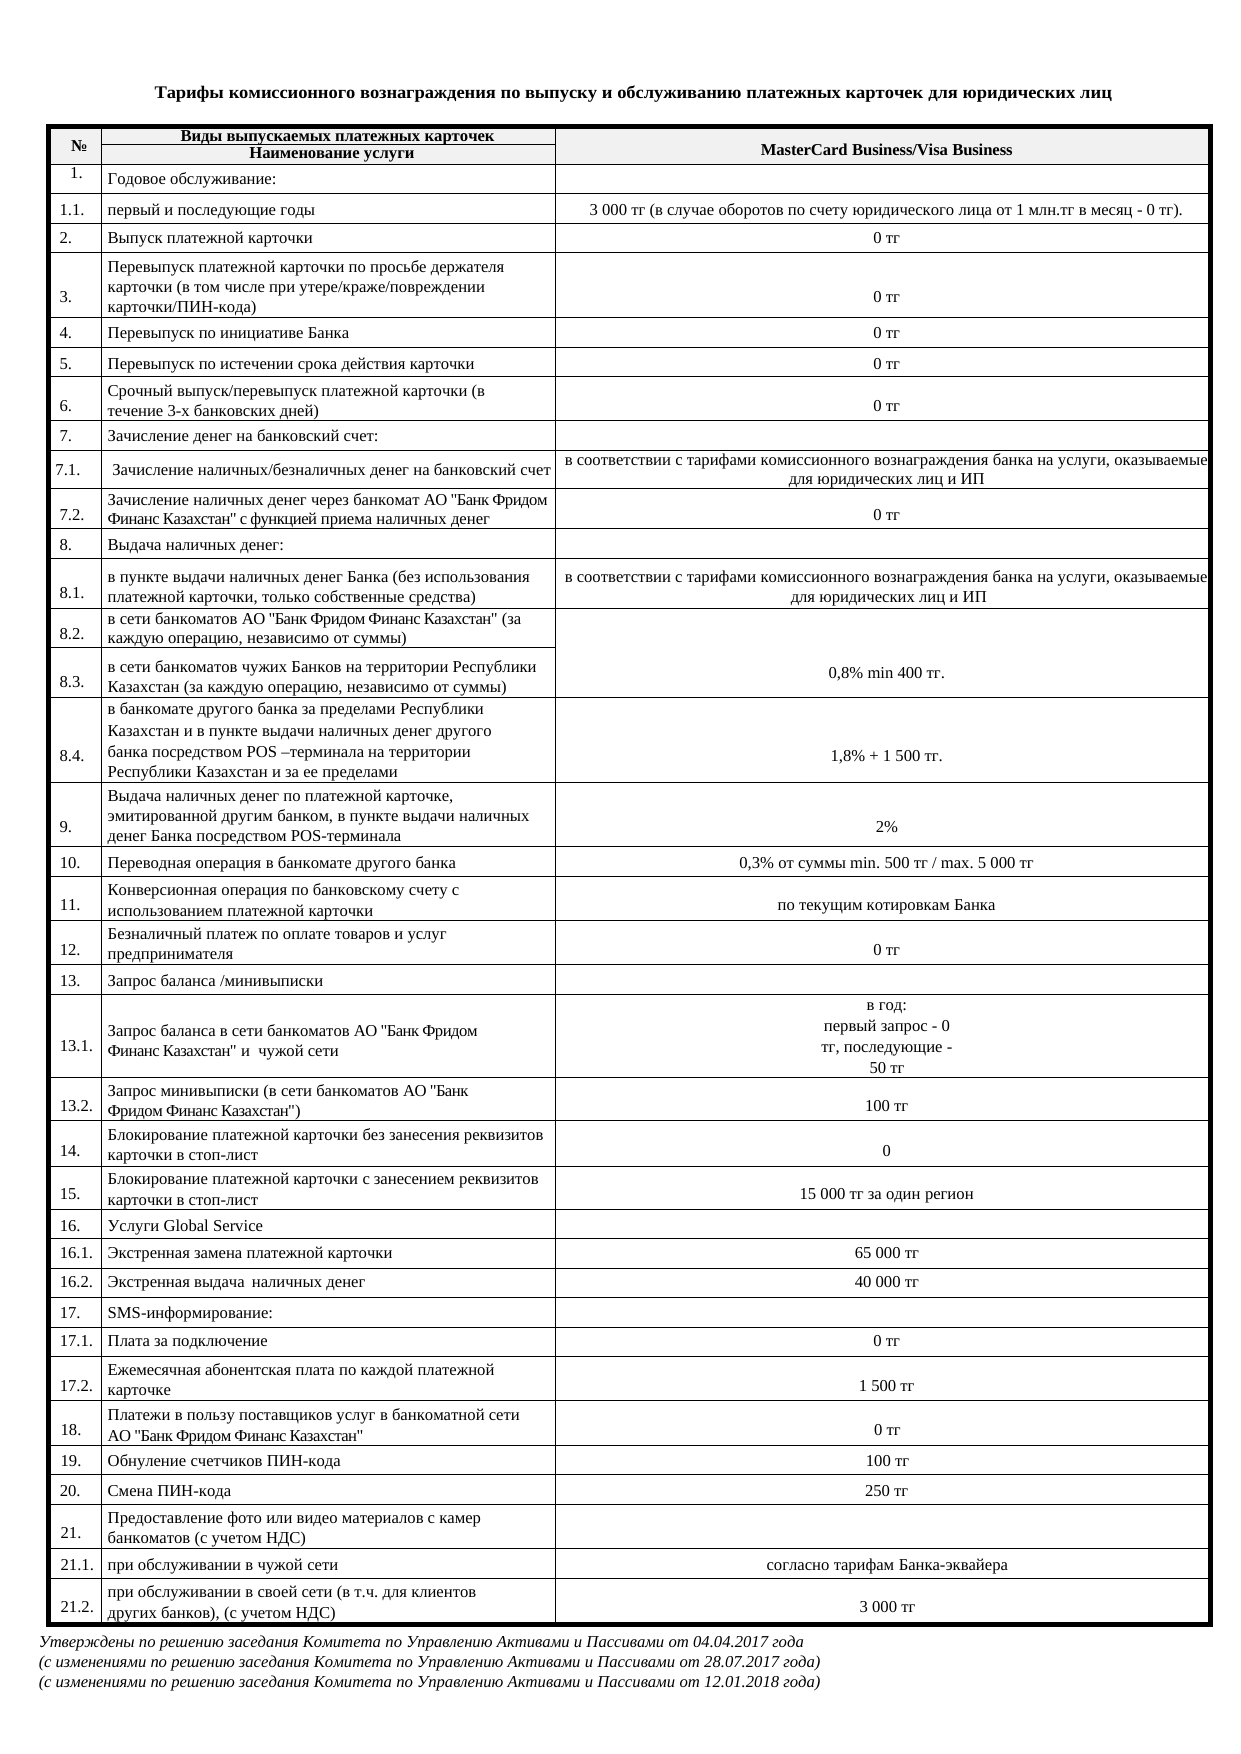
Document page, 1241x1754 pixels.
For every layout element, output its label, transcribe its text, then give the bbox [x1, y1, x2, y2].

table_cell Перевыпуск по истечении срока действия карточки [102, 348, 555, 376]
table_cell 19. [51, 1446, 101, 1474]
table_cell Платежи в пользу поставщиков услуг в банкоматной сети АО "Банк Фридом Финанс Казахстан" [102, 1401, 555, 1445]
table_cell Предоставление фото или видео материалов с камер банкоматов (с учетом НДС) [102, 1505, 555, 1548]
table_cell Зачисление наличных/безналичных денег на банковский счет [102, 451, 555, 488]
table_cell 8.1. [51, 559, 101, 608]
table_cell Блокирование платежной карточки с занесением реквизитов карточки в стоп-лист [102, 1167, 555, 1209]
table_cell Ежемесячная абонентская плата по каждой платежной карточке [102, 1357, 555, 1400]
table_cell 5. [51, 348, 101, 376]
table_cell 2% [556, 783, 1208, 846]
table_cell [556, 421, 1208, 450]
table_cell Обнуление счетчиков ПИН-кода [102, 1446, 555, 1474]
table_cell 6. [51, 377, 101, 420]
table_cell 18. [51, 1401, 101, 1445]
table_cell 17. [51, 1298, 101, 1327]
table_cell Запрос минивыписки (в сети банкоматов АО "Банк Фридом Финанс Казахстан") [102, 1078, 555, 1120]
table_cell 21.1. [51, 1549, 101, 1577]
table_cell 0,3% от суммы min. 500 тг / max. 5 000 тг [556, 847, 1208, 876]
table_cell 7.2. [51, 489, 101, 528]
table_cell 20. [51, 1475, 101, 1504]
table_cell 3 000 тг [556, 1579, 1208, 1622]
table_cell 13.1. [51, 995, 101, 1077]
table_cell при обслуживании в чужой сети [102, 1549, 555, 1577]
table_cell 40 000 тг [556, 1269, 1208, 1297]
title Тарифы комиссионного вознаграждения по выпуску и обслуживанию платежных карточек для юридических лиц [47, 82, 1219, 103]
table_cell 0 тг [556, 921, 1208, 964]
table_cell 250 тг [556, 1475, 1208, 1504]
table_cell 0 тг [556, 348, 1208, 376]
table_cell 100 тг [556, 1078, 1208, 1120]
table_cell 3. [51, 253, 101, 317]
table_cell первый и последующие годы [102, 194, 555, 223]
table_cell Выдача наличных денег по платежной карточке, эмитированной другим банком, в пункте выдачи наличных денег Банка посредством POS-терминала [102, 783, 555, 846]
table_cell Запрос баланса /минивыписки [102, 965, 555, 994]
text Утверждены по решению заседания Комитета по Управлению Активами и Пассивами от 04.04.2017 года [38, 1632, 1219, 1651]
table_cell в банкомате другого банка за пределами Республики Казахстан и в пункте выдачи наличных денег другого банка посредством POS –терминала на территории Республики Казахстан и за ее пределами [102, 698, 555, 781]
table_cell 12. [51, 921, 101, 964]
table_cell 13.2. [51, 1078, 101, 1120]
table_cell 21.2. [51, 1579, 101, 1622]
table_cell при обслуживании в своей сети (в т.ч. для клиентов других банков), (с учетом НДС) [102, 1579, 555, 1622]
table_cell 0 тг [556, 224, 1208, 252]
table_cell Смена ПИН-кода [102, 1475, 555, 1504]
table_cell 15 000 тг за один регион [556, 1167, 1208, 1209]
table_cell Экстренная замена платежной карточки [102, 1239, 555, 1268]
table_cell 11. [51, 877, 101, 920]
table_cell 10. [51, 847, 101, 876]
table_cell 0 тг [556, 253, 1208, 317]
table_header № [51, 129, 101, 164]
table_cell Выпуск платежной карточки [102, 224, 555, 252]
table_cell 17.2. [51, 1357, 101, 1400]
table_cell 4. [51, 318, 101, 347]
table_cell 0 [556, 1121, 1208, 1166]
table_cell 1. [51, 165, 101, 193]
table_cell 100 тг [556, 1446, 1208, 1474]
table_cell Переводная операция в банкомате другого банка [102, 847, 555, 876]
table_cell 1.1. [51, 194, 101, 223]
table_cell Блокирование платежной карточки без занесения реквизитов карточки в стоп-лист [102, 1121, 555, 1166]
table_cell 21. [51, 1505, 101, 1548]
table_cell SMS-информирование: [102, 1298, 555, 1327]
table_cell 17.1. [51, 1328, 101, 1356]
table_cell согласно тарифам Банка-эквайера [556, 1549, 1208, 1577]
table_cell в пункте выдачи наличных денег Банка (без использования платежной карточки, только собственные средства) [102, 559, 555, 608]
table_cell в сети банкоматов АО "Банк Фридом Финанс Казахстан" (за каждую операцию, независимо от суммы) [102, 609, 555, 647]
table_cell Плата за подключение [102, 1328, 555, 1356]
table_cell 14. [51, 1121, 101, 1166]
table_cell Конверсионная операция по банковскому счету с использованием платежной карточки [102, 877, 555, 920]
table_cell Срочный выпуск/перевыпуск платежной карточки (в течение 3-х банковских дней) [102, 377, 555, 420]
table_cell 7. [51, 421, 101, 450]
table_cell 1 500 тг [556, 1357, 1208, 1400]
table_cell 9. [51, 783, 101, 846]
table_header Виды выпускаемых платежных карточек [102, 129, 555, 144]
table_cell 8. [51, 529, 101, 558]
table_cell 0 тг [556, 1401, 1208, 1445]
table_cell Выдача наличных денег: [102, 529, 555, 558]
table_cell 16.2. [51, 1269, 101, 1297]
table_header MasterCard Business/Visa Business [556, 129, 1208, 164]
table_cell в соответствии с тарифами комиссионного вознаграждения банка на услуги, оказываемые для юридических лиц и ИП [556, 559, 1208, 608]
text (с изменениями по решению заседания Комитета по Управлению Активами и Пассивами от 28.07.2017 года) (с изменениями по решению заседания Комитета по Управлению Активами и Пассивами от 12.01.2018 года) [38, 1652, 834, 1691]
table_cell [556, 1505, 1208, 1548]
table_cell Запрос баланса в сети банкоматов АО "Банк Фридом Финанс Казахстан" и чужой сети [102, 995, 555, 1077]
table_cell 65 000 тг [556, 1239, 1208, 1268]
table_cell 15. [51, 1167, 101, 1209]
table_cell 8.4. [51, 698, 101, 781]
table_cell в сети банкоматов чужих Банков на территории Республики Казахстан (за каждую операцию, независимо от суммы) [102, 648, 555, 697]
table_cell 0,8% min 400 тг. [556, 609, 1208, 697]
table_cell 3 000 тг (в случае оборотов по счету юридического лица от 1 млн.тг в месяц - 0 тг). [556, 194, 1208, 223]
table_cell Годовое обслуживание: [102, 165, 555, 193]
table_cell Экстренная выдача наличных денег [102, 1269, 555, 1297]
table_cell в год: первый запрос - 0 тг, последующие - 50 тг [556, 995, 1208, 1077]
table_cell в соответствии с тарифами комиссионного вознаграждения банка на услуги, оказываемые для юридических лиц и ИП [556, 451, 1208, 488]
table_cell [556, 529, 1208, 558]
table_cell 8.2. [51, 609, 101, 647]
table_cell Безналичный платеж по оплате товаров и услуг предпринимателя [102, 921, 555, 964]
table_cell Зачисление наличных денег через банкомат АО "Банк Фридом Финанс Казахстан" с функцией приема наличных денег [102, 489, 555, 528]
table_cell 0 тг [556, 1328, 1208, 1356]
table_cell [556, 1298, 1208, 1327]
table_cell 1,8% + 1 500 тг. [556, 698, 1208, 781]
table_cell 8.3. [51, 648, 101, 697]
table_cell 13. [51, 965, 101, 994]
table_cell 2. [51, 224, 101, 252]
table_cell 16. [51, 1210, 101, 1238]
table_cell 0 тг [556, 318, 1208, 347]
table_cell по текущим котировкам Банка [556, 877, 1208, 920]
table_cell Наименование услуги [102, 145, 555, 164]
table_cell 16.1. [51, 1239, 101, 1268]
table_cell Перевыпуск платежной карточки по просьбе держателя карточки (в том числе при утере/краже/повреждении карточки/ПИН-кода) [102, 253, 555, 317]
table_cell [556, 965, 1208, 994]
table_cell Услуги Global Service [102, 1210, 555, 1238]
table_cell [556, 1210, 1208, 1238]
table_cell Зачисление денег на банковский счет: [102, 421, 555, 450]
table_cell [556, 165, 1208, 193]
table_cell 0 тг [556, 377, 1208, 420]
table_cell 7.1. [51, 451, 101, 488]
table_cell Перевыпуск по инициативе Банка [102, 318, 555, 347]
table_cell 0 тг [556, 489, 1208, 528]
